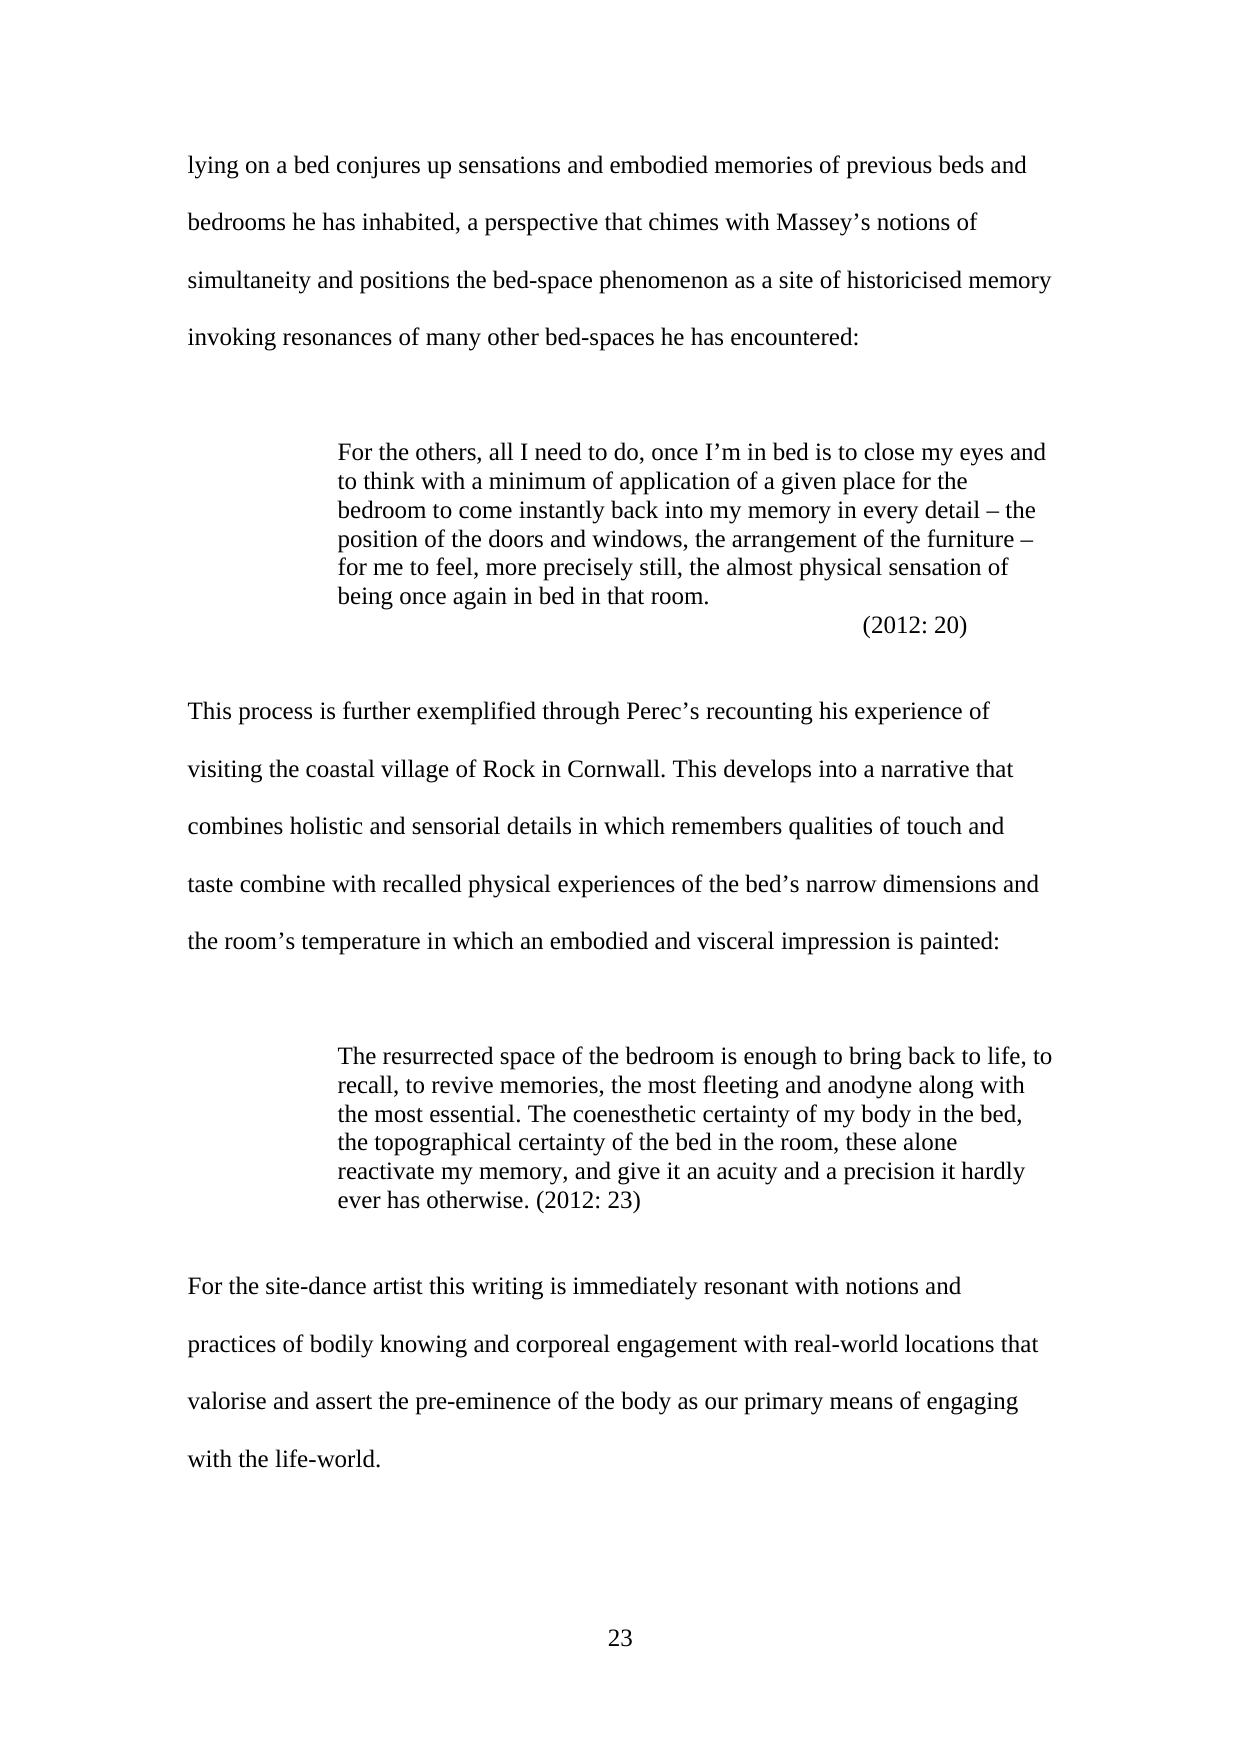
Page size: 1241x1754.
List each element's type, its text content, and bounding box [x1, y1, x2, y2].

text (2012: 20) [787, 610, 1053, 639]
text For the site-dance artist this writing is immediately resonant with notions and practices of bodily knowing and corporeal engagement with real-world locations that valorise and assert the pre-eminence of the body as our primary means of engaging with the life-world. [187, 1271, 1053, 1472]
text This process is further exemplified through Perec’s recounting his experience of visiting the coastal village of Rock in Cornwall. This develops into a narrative that combines holistic and sensorial details in which remembers qualities of touch and taste combine with recalled physical experiences of the bed’s narrow dimensions and the room’s temperature in which an embodied and visceral impression is painted: [187, 696, 1053, 955]
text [187, 150, 1053, 351]
text The resurrected space of the bedroom is enough to bring back to life, to recall, to revive memories, the most fleeting and anodyne along with the most essential. The coenesthetic certainty of my body in the bed, the topographical certainty of the bed in the room, these alone reactivate my memory, and give it an acuity and a precision it hardly ever has otherwise. (2012: 23) [337, 1041, 1053, 1214]
text For the others, all I need to do, once I’m in bed is to close my eyes and to think with a minimum of application of a given place for the bedroom to come instantly back into my memory in every detail – the position of the doors and windows, the arrangement of the furniture – for me to feel, more precisely still, the almost physical sensation of being once again in bed in that room. [337, 437, 1053, 610]
